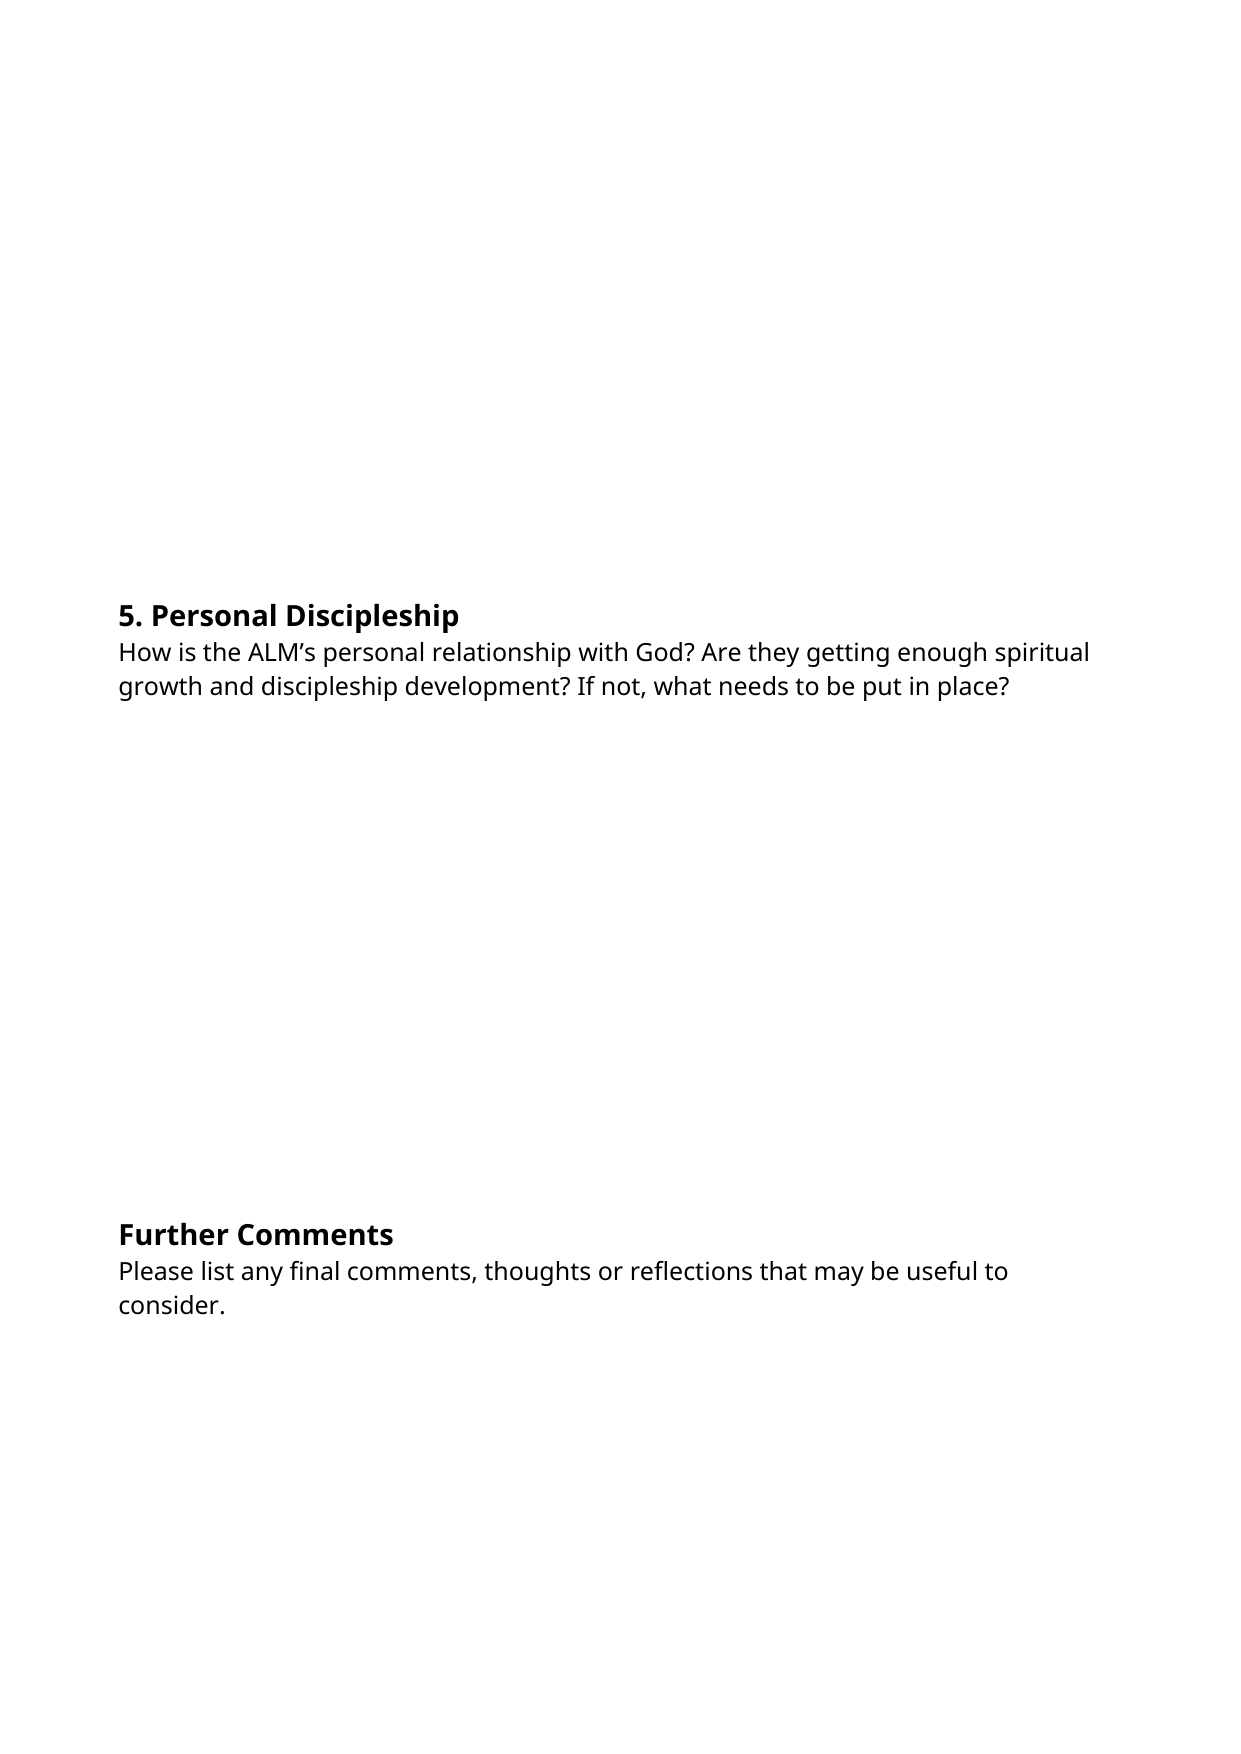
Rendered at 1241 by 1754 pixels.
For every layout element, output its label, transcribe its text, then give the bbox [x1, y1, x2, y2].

text How is the ALM’s personal relationship with God? Are they getting enough spiritual growth and discipleship development? If not, what needs to be put in place? [118, 635, 1122, 703]
text Further Comments [118, 1214, 1122, 1253]
text Please list any final comments, thoughts or reflections that may be useful to consider. [118, 1253, 1122, 1322]
text 5. Personal Discipleship [118, 595, 1122, 635]
